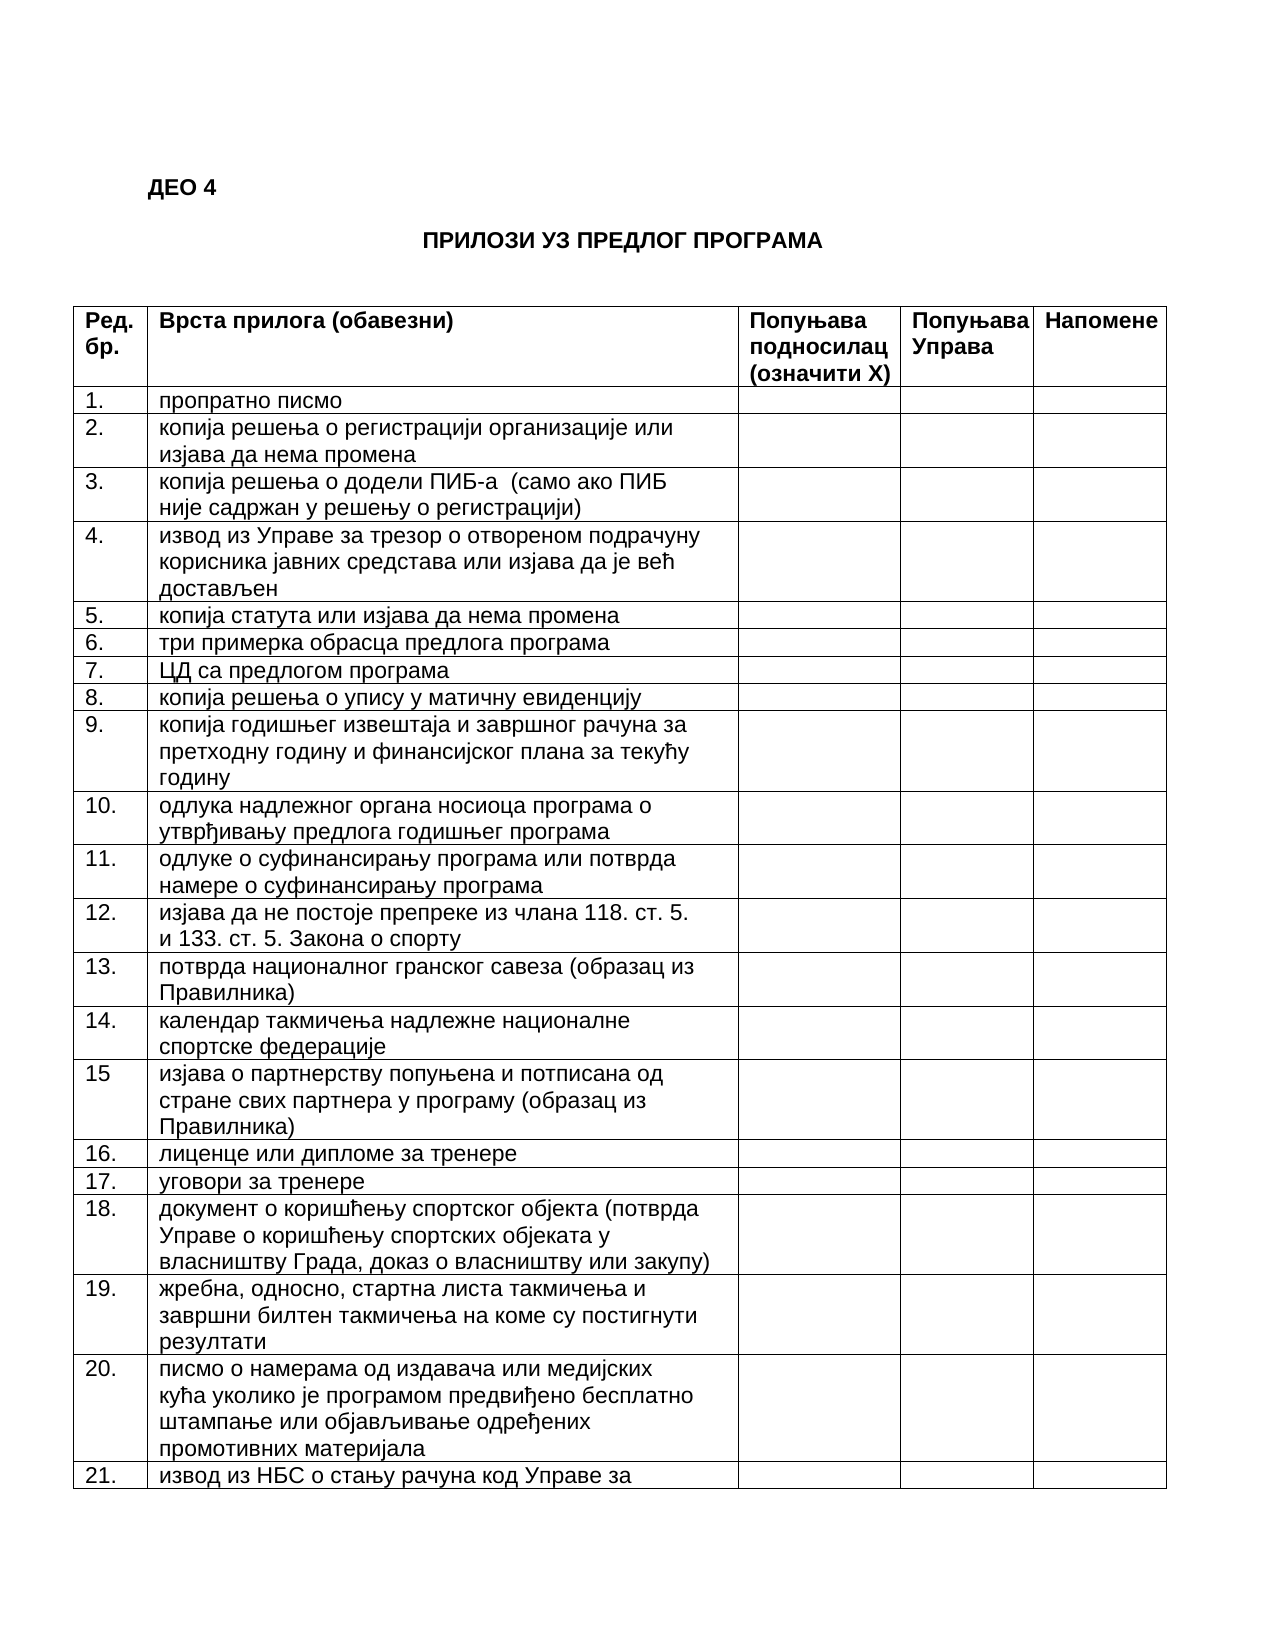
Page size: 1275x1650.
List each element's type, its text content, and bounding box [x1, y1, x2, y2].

table_cell [739, 468, 900, 521]
table_cell [1034, 792, 1166, 844]
table_cell [739, 1195, 900, 1274]
table_cell копија решења о упису у матичну евиденцију [148, 684, 738, 710]
table_cell документ о коришћењу спортског објекта (потврда Управе о коришћењу спортских објеката у власништву Града, доказ о власништву или закупу) [148, 1195, 738, 1274]
table_cell [901, 953, 1033, 1006]
table_cell лиценце или дипломе за тренере [148, 1140, 738, 1167]
table_header Ред. бр. [74, 307, 147, 386]
table_cell [901, 414, 1033, 467]
table_cell [1034, 711, 1166, 791]
table_cell пропратно писмо [148, 387, 738, 413]
table_cell [739, 1275, 900, 1354]
table_cell [739, 711, 900, 791]
table_cell копија решења о регистрацији организације или изјава да нема промена [148, 414, 738, 467]
table_cell [739, 1007, 900, 1059]
table_cell календар такмичења надлежне националне спортске федерације [148, 1007, 738, 1059]
table_cell ЦД са предлогом програма [148, 657, 738, 683]
table_cell [739, 845, 900, 898]
table_cell 6. [74, 629, 147, 656]
table_cell [1034, 387, 1166, 413]
table_cell [1034, 602, 1166, 628]
table_cell 4. [74, 522, 147, 601]
text ДЕО 4 [148, 174, 1098, 200]
table_cell [1034, 1275, 1166, 1354]
table_cell [1034, 468, 1166, 521]
table_cell 1. [74, 387, 147, 413]
table_header Попуњава Управа [901, 307, 1033, 386]
table_cell [1034, 845, 1166, 898]
table_cell [739, 1168, 900, 1194]
table_cell 7. [74, 657, 147, 683]
table_cell [901, 684, 1033, 710]
table_cell [1034, 1462, 1166, 1488]
table_cell 15 [74, 1060, 147, 1139]
table_cell [901, 1275, 1033, 1354]
table_cell [901, 1462, 1033, 1488]
table_header Напомене [1034, 307, 1166, 386]
table_cell [1034, 1140, 1166, 1167]
table_cell [901, 468, 1033, 521]
table_cell [901, 1060, 1033, 1139]
table_cell копија статута или изјава да нема промена [148, 602, 738, 628]
table_cell три примерка обрасца предлога програма [148, 629, 738, 656]
table_cell [739, 522, 900, 601]
table_cell [739, 953, 900, 1006]
table_cell [901, 845, 1033, 898]
table_cell 2. [74, 414, 147, 467]
table_cell [1034, 1007, 1166, 1059]
table_cell [739, 629, 900, 656]
table_cell [901, 602, 1033, 628]
table_cell 9. [74, 711, 147, 791]
table_cell [901, 1007, 1033, 1059]
table_cell жребна, односно, стартна листа такмичења и завршни билтен такмичења на коме су постигнути резултати [148, 1275, 738, 1354]
table_cell [739, 387, 900, 413]
table_cell [901, 1195, 1033, 1274]
table_cell [1034, 1355, 1166, 1461]
table_cell [1034, 629, 1166, 656]
table_cell [739, 792, 900, 844]
table_cell изјава о партнерству попуњена и потписана од стране свих партнера у програму (образац из Правилника) [148, 1060, 738, 1139]
table_cell 19. [74, 1275, 147, 1354]
table_cell копија решења о додели ПИБ-а (само ако ПИБ није садржан у решењу о регистрацији) [148, 468, 738, 521]
table_cell 20. [74, 1355, 147, 1461]
table_cell [901, 522, 1033, 601]
table_cell [739, 899, 900, 952]
table_cell [1034, 657, 1166, 683]
table_cell [901, 899, 1033, 952]
table_cell 3. [74, 468, 147, 521]
table_cell [1034, 522, 1166, 601]
table_cell [1034, 1060, 1166, 1139]
table_cell потврда националног гранског савеза (образац из Правилника) [148, 953, 738, 1006]
table_cell [739, 1355, 900, 1461]
table_cell [739, 684, 900, 710]
table_cell копија годишњег извештаја и завршног рачуна за претходну годину и финансијског плана за текућу годину [148, 711, 738, 791]
table_cell [901, 629, 1033, 656]
table_cell 5. [74, 602, 147, 628]
table_cell 21. [74, 1462, 147, 1488]
table_cell [739, 657, 900, 683]
text ПРИЛОЗИ УЗ ПРЕДЛОГ ПРОГРАМА [148, 227, 1098, 253]
table_cell писмо о намерама од издавача или медијских кућа уколико је програмом предвиђено бесплатно штампање или објављивање одређених промотивних материјала [148, 1355, 738, 1461]
table_header Врста прилога (обавезни) [148, 307, 738, 386]
table_cell [901, 1168, 1033, 1194]
table_cell 14. [74, 1007, 147, 1059]
table_cell 13. [74, 953, 147, 1006]
table_cell [901, 387, 1033, 413]
table_cell [901, 711, 1033, 791]
table_cell [1034, 1195, 1166, 1274]
table_cell 16. [74, 1140, 147, 1167]
table_cell [1034, 899, 1166, 952]
table_cell [1034, 1168, 1166, 1194]
table_cell 17. [74, 1168, 147, 1194]
table_cell [901, 657, 1033, 683]
table_cell [739, 602, 900, 628]
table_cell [148, 1462, 738, 1488]
table_cell [1034, 953, 1166, 1006]
table_cell [901, 792, 1033, 844]
table_cell 10. [74, 792, 147, 844]
table_cell извод из Управе за трезор о отвореном подрачуну корисника јавних средстава или изјава да је већ достављен [148, 522, 738, 601]
table_cell [1034, 414, 1166, 467]
table_cell 11. [74, 845, 147, 898]
table_cell одлуке о суфинансирању програма или потврда намере о суфинансирању програма [148, 845, 738, 898]
table_cell изјава да не постоје препреке из члана 118. ст. 5. и 133. ст. 5. Закона о спорту [148, 899, 738, 952]
table_cell [739, 1060, 900, 1139]
table_cell 8. [74, 684, 147, 710]
table_cell [901, 1355, 1033, 1461]
table_cell одлука надлежног органа носиоца програма о утврђивању предлога годишњег програма [148, 792, 738, 844]
table_cell 18. [74, 1195, 147, 1274]
table_cell 12. [74, 899, 147, 952]
table_cell [1034, 684, 1166, 710]
table_header Попуњава подносилац (означити X) [739, 307, 900, 386]
table_cell [739, 1140, 900, 1167]
table_cell уговори за тренере [148, 1168, 738, 1194]
table_cell [739, 1462, 900, 1488]
table_cell [739, 414, 900, 467]
table_cell [901, 1140, 1033, 1167]
